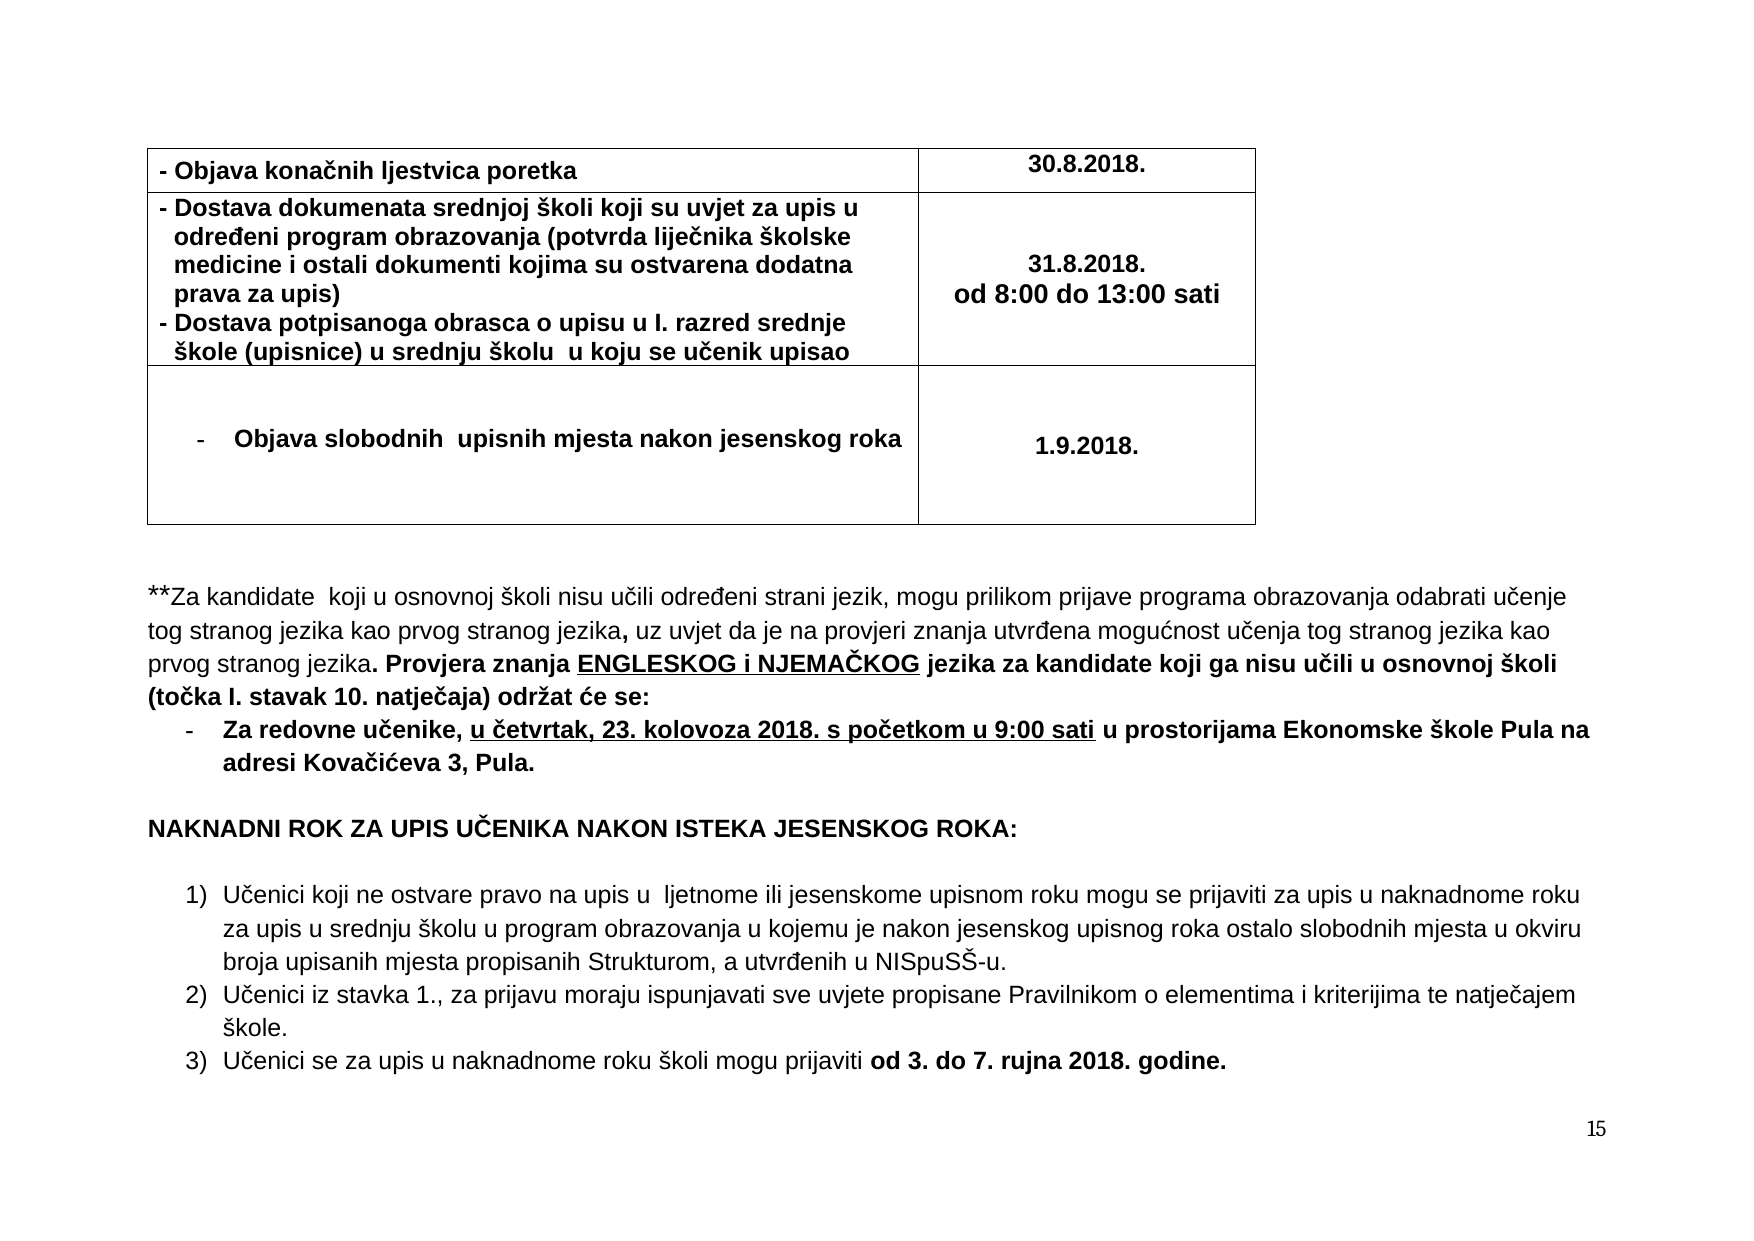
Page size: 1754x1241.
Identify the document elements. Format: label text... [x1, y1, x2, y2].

list Učenici se za upis u naknadnome roku školi mogu prijaviti od 3. do 7. rujna 2018. godine. [185, 1046, 1606, 1074]
list Učenici iz stavka 1., za prijavu moraju ispunjavati sve uvjete propisane Pravilnikom o elementima i kriterijima te natječajem škole. [185, 979, 1606, 1041]
table_cell 31.8.2018. od 8:00 do 13:00 sati [919, 193, 1255, 365]
table_cell Objava slobodnih upisnih mjesta nakon jesenskog roka [148, 366, 918, 523]
text NAKNADNI ROK ZA UPIS UČENIKA NAKON ISTEKA JESENSKOG ROKA: [148, 814, 1606, 843]
table_cell 1.9.2018. [919, 366, 1255, 523]
table_cell 30.8.2018. [919, 149, 1255, 192]
list Za redovne učenike, u četvrtak, 23. kolovoza 2018. s početkom u 9:00 sati u prostorijama Ekonomske škole Pula na adresi Kovačićeva 3, Pula. [185, 715, 1606, 777]
text **Za kandidate koji u osnovnoj školi nisu učili određeni strani jezik, mogu prilikom prijave programa obrazovanja odabrati učenje tog stranog jezika kao prvog stranog jezika, uz uvjet da je na provjeri znanja utvrđena mogućnost učenja tog stranog jezika kao prvog stranog jezika. Provjera znanja ENGLESKOG i NJEMAČKOG jezika za kandidate koji ga nisu učili u osnovnoj školi (točka I. stavak 10. natječaja) održat će se: [148, 578, 1606, 711]
table_cell - Objava konačnih ljestvica poretka [148, 149, 918, 192]
table_cell - Dostava dokumenata srednjoj školi koji su uvjet za upis u određeni program obrazovanja (potvrda liječnika školske medicine i ostali dokumenti kojima su ostvarena dodatna prava za upis) - Dostava potpisanoga obrasca o upisu u I. razred srednje škole (upisnice) u srednju školu u koju se učenik upisao [148, 193, 918, 365]
list Učenici koji ne ostvare pravo na upis u ljetnome ili jesenskome upisnom roku mogu se prijaviti za upis u naknadnome roku za upis u srednju školu u program obrazovanja u kojemu je nakon jesenskog upisnog roka ostalo slobodnih mjesta u okviru broja upisanih mjesta propisanih Strukturom, a utvrđenih u NISpuSŠ-u. [185, 881, 1606, 975]
